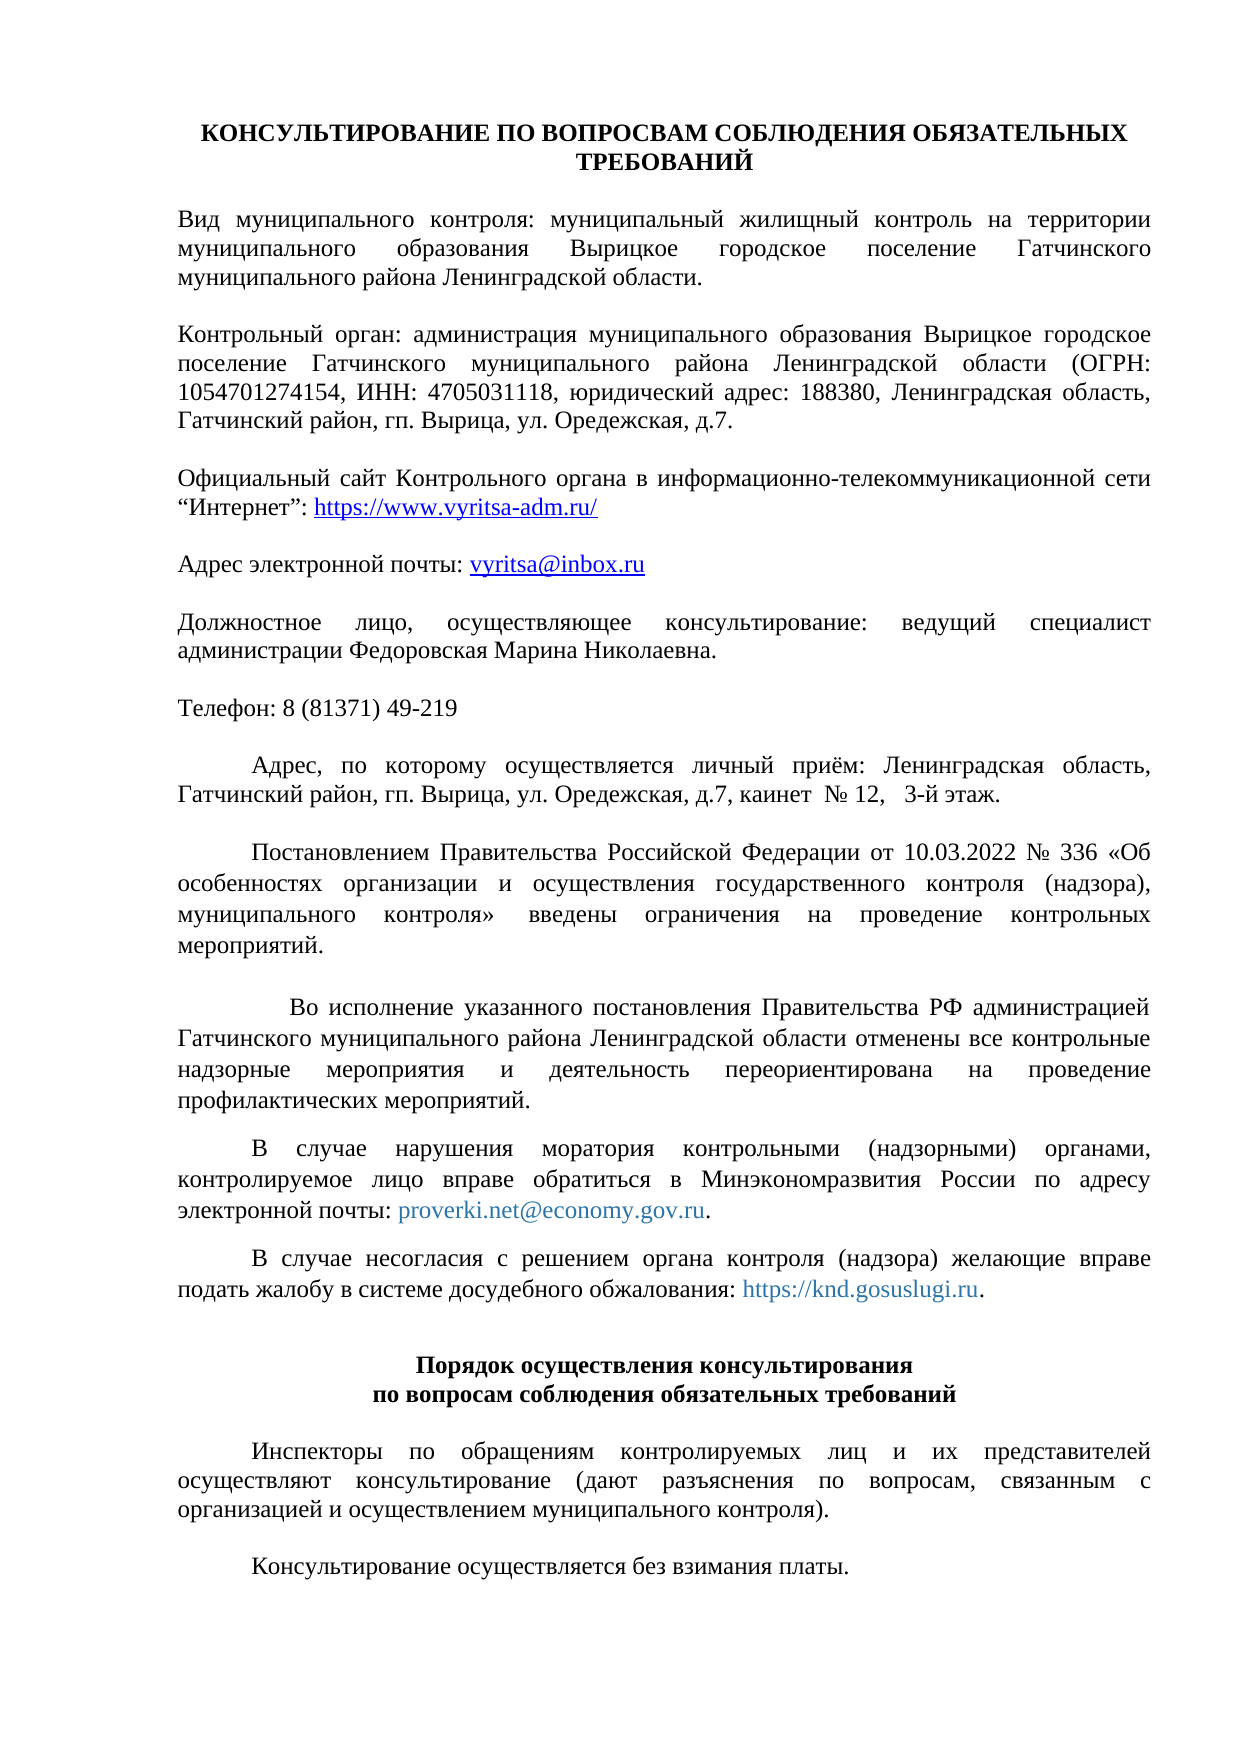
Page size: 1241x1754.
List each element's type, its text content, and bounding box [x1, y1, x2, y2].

text Адрес, по которому осуществляется личный приём: Ленинградская область, Гатчинский район, гп. Вырица, ул. Оредежская, д.7, каинет № 12, 3-й этаж. [177, 751, 1152, 808]
text Постановлением Правительства Российской Федерации от 10.03.2022 № 336 «Об особенностях организации и осуществления государственного контроля (надзора), муниципального контроля» введены ограничения на проведение контрольных мероприятий. Во исполнение указанного постановления Правительства РФ администрацией Гатчинского муниципального района Ленинградской области отменены все контрольные надзорные мероприятия и деятельность переориентирована на проведение профилактических мероприятий. [177, 1083, 1152, 1114]
text Официальный сайт Контрольного органа в информационно-телекоммуникационной сети “Интернет”: https://www.vyritsa-adm.ru/ [177, 463, 1152, 521]
text Консультирование осуществляется без взимания платы. [177, 1551, 1152, 1580]
text Контрольный орган: администрация муниципального образования Вырицкое городское поселение Гатчинского муниципального района Ленинградской области (ОГРН: 1054701274154, ИНН: 4705031118, юридический адрес: 188380, Ленинградская область, Гатчинский район, гп. Вырица, ул. Оредежская, д.7. [177, 319, 1152, 434]
text Вид муниципального контроля: муниципальный жилищный контроль на территории муниципального образования Вырицкое городское поселение Гатчинского муниципального района Ленинградской области. [177, 204, 1152, 291]
text КОНСУЛЬТИРОВАНИЕ ПО ВОПРОСВАМ СОБЛЮДЕНИЯ ОБЯЗАТЕЛЬНЫХ ТРЕБОВАНИЙ [177, 118, 1152, 176]
text В случае несогласия с решением органа контроля (надзора) желающие вправе подать жалобу в системе досудебного обжалования: https://knd.gosuslugi.ru. [177, 1243, 1152, 1302]
text В случае нарушения моратория контрольными (надзорными) органами, контролируемое лицо вправе обратиться в Минэкономразвития России по адресу электронной почты: proverki.net@economy.gov.ru. [177, 1193, 1152, 1224]
text Порядок осуществления консультирования [177, 1350, 1152, 1379]
text Должностное лицо, осуществляющее консультирование: ведущий специалист администрации Федоровская Марина Николаевна. [177, 607, 1152, 664]
text по вопросам соблюдения обязательных требований [177, 1379, 1152, 1408]
text Телефон: 8 (81371) 49-219 [177, 693, 1152, 722]
text Инспекторы по обращениям контролируемых лиц и их представителей осуществляют консультирование (дают разъяснения по вопросам, связанным с организацией и осуществлением муниципального контроля). [177, 1436, 1152, 1523]
text Адрес электронной почты: vyritsa@inbox.ru [177, 549, 1152, 578]
text В случае нарушения моратория контрольными (надзорными) органами, контролируемое лицо вправе обратиться в Минэкономразвития России по адресу электронной почты: proverki.net@economy.gov.ru. [177, 1133, 1152, 1164]
text Постановлением Правительства Российской Федерации от 10.03.2022 № 336 «Об особенностях организации и осуществления государственного контроля (надзора), муниципального контроля» введены ограничения на проведение контрольных мероприятий. Во исполнение указанного постановления Правительства РФ администрацией Гатчинского муниципального района Ленинградской области отменены все контрольные надзорные мероприятия и деятельность переориентирована на проведение профилактических мероприятий. [177, 837, 1152, 868]
text Постановлением Правительства Российской Федерации от 10.03.2022 № 336 «Об особенностях организации и осуществления государственного контроля (надзора), муниципального контроля» введены ограничения на проведение контрольных мероприятий. Во исполнение указанного постановления Правительства РФ администрацией Гатчинского муниципального района Ленинградской области отменены все контрольные надзорные мероприятия и деятельность переориентирована на проведение профилактических мероприятий. [177, 897, 1152, 992]
